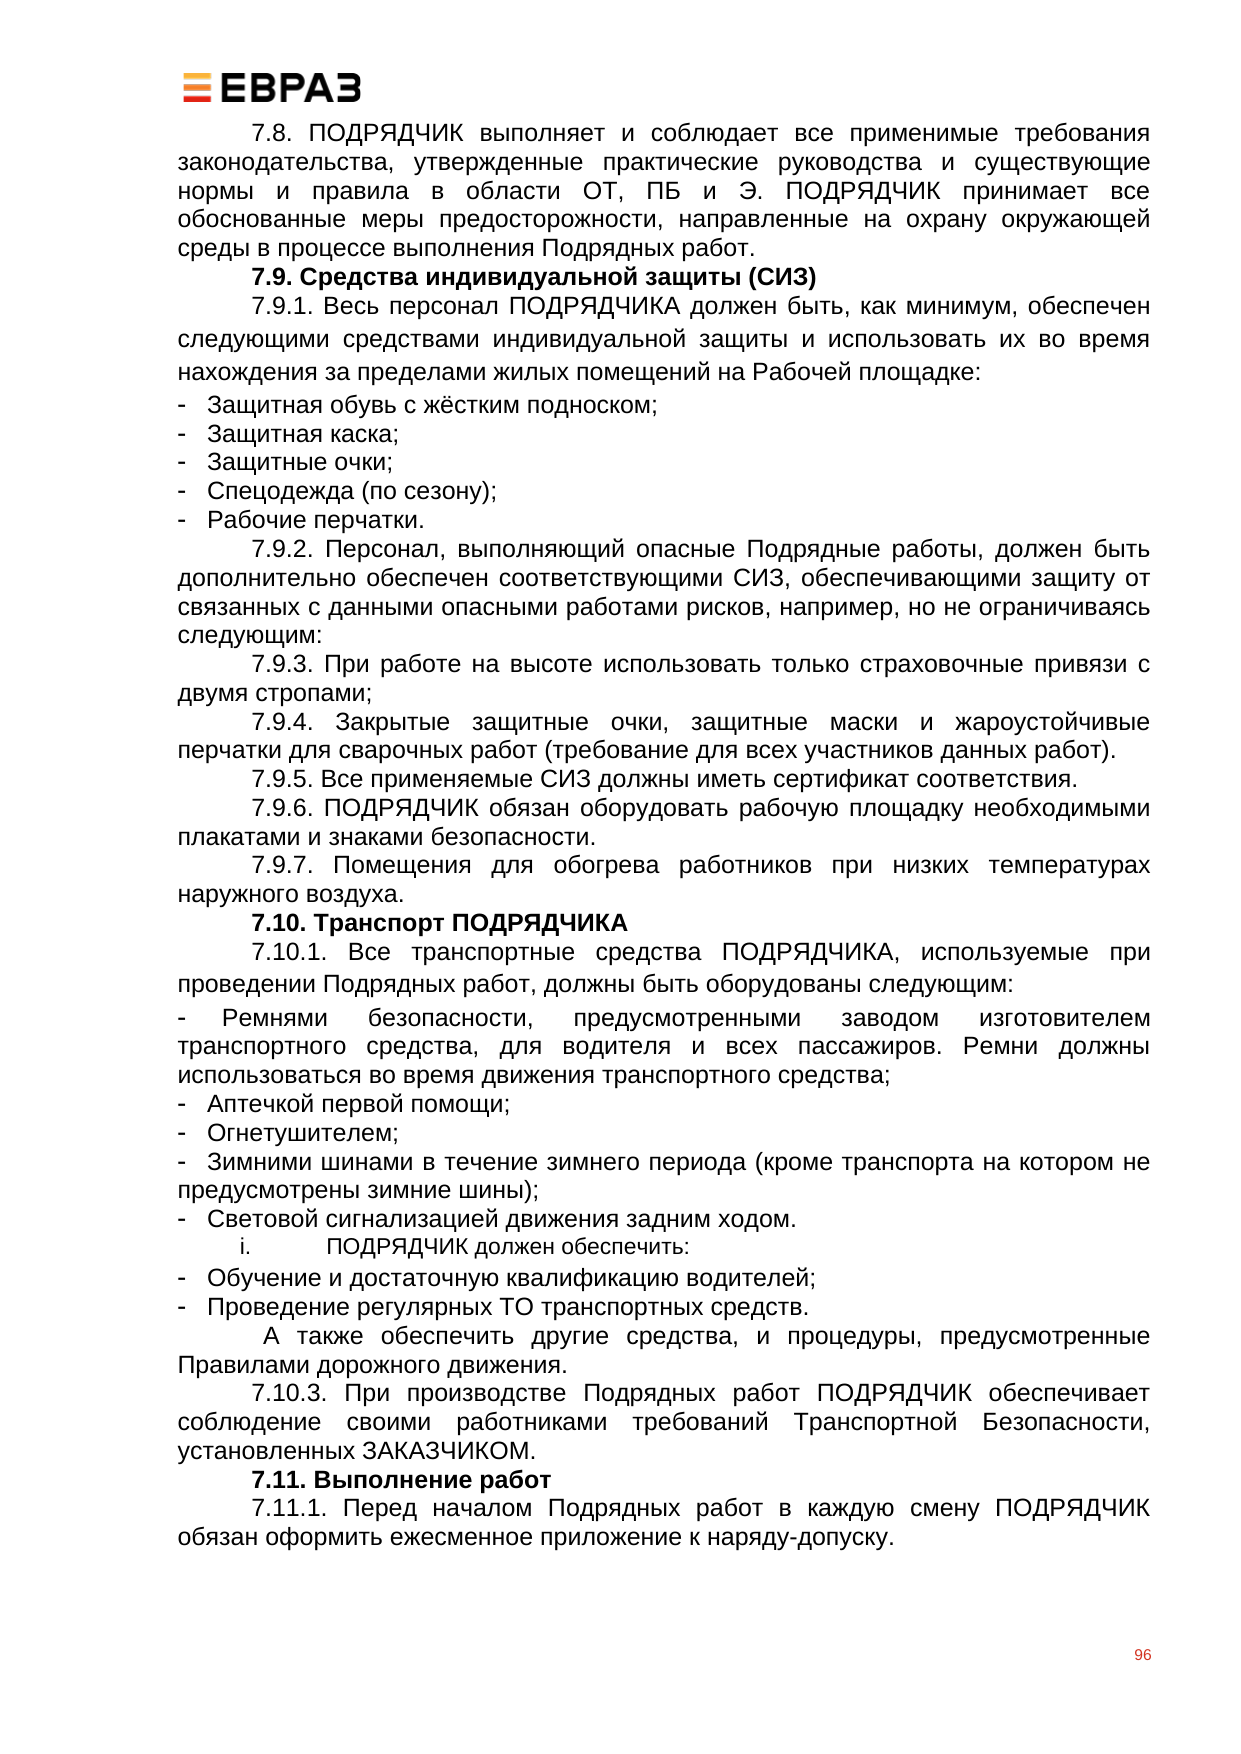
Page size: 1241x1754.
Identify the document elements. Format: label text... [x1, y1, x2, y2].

text А также обеспечить другие средства, и процедуры, предусмотренные Правилами дорожного движения. [177, 1321, 1152, 1378]
list Обучение и достаточную квалификацию водителей; [177, 1263, 1152, 1292]
list Защитные очки; [177, 447, 1152, 476]
text 7.9. Средства индивидуальной защиты (СИЗ) [177, 262, 1152, 291]
list Рабочие перчатки. [177, 505, 1152, 534]
text 7.9.7. Помещения для обогрева работников при низких температурах наружного воздуха. [177, 850, 1152, 908]
list ПОДРЯДЧИК должен обеспечить: [251, 1233, 1152, 1259]
text 7.10. Транспорт ПОДРЯДЧИКА [177, 908, 1152, 936]
list Аптечкой первой помощи; [177, 1089, 1152, 1118]
list 7.9.2. Персонал, выполняющий опасные Подрядные работы, должен быть дополнительно обеспечен соответствующими СИЗ, обеспечивающими защиту от связанных с данными опасными работами рисков, например, но не ограничиваясь следующим: [177, 534, 1152, 649]
text 7.11. Выполнение работ [177, 1465, 1152, 1493]
text 7.9.4. Закрытые защитные очки, защитные маски и жароустойчивые перчатки для сварочных работ (требование для всех участников данных работ). [177, 706, 1152, 764]
list Защитная обувь с жёстким подноском; [177, 390, 1152, 418]
list Огнетушителем; [177, 1118, 1152, 1147]
list Ремнями безопасности, предусмотренными заводом изготовителем транспортного средства, для водителя и всех пассажиров. Ремни должны использоваться во время движения транспортного средства; [177, 1002, 1152, 1089]
list Спецодежда (по сезону); [177, 476, 1152, 505]
text 7.9.6. ПОДРЯДЧИК обязан оборудовать рабочую площадку необходимыми плакатами и знаками безопасности. [177, 793, 1152, 850]
list 7.11.1. Перед началом Подрядных работ в каждую смену ПОДРЯДЧИК обязан оформить ежесменное приложение к наряду-допуску. [177, 1493, 1152, 1551]
picture [183, 73, 361, 102]
list 7.9.1. Весь персонал ПОДРЯДЧИКА должен быть, как минимум, обеспечен следующими средствами индивидуальной защиты и использовать их во время нахождения за пределами жилых помещений на Рабочей площадке: [177, 291, 1152, 385]
list 7.10.1. Все транспортные средства ПОДРЯДЧИКА, используемые при проведении Подрядных работ, должны быть оборудованы следующим: [177, 936, 1152, 998]
text 7.9.3. При работе на высоте использовать только страховочные привязи с двумя стропами; [177, 649, 1152, 706]
list Защитная каска; [177, 418, 1152, 447]
list Зимними шинами в течение зимнего периода (кроме транспорта на котором не предусмотрены зимние шины); [177, 1147, 1152, 1204]
text 7.8. ПОДРЯДЧИК выполняет и соблюдает все применимые требования законодательства, утвержденные практические руководства и существующие нормы и правила в области ОТ, ПБ и Э. ПОДРЯДЧИК принимает все обоснованные меры предосторожности, направленные на охрану окружающей среды в процессе выполнения Подрядных работ. [177, 118, 1152, 262]
list Световой сигнализацией движения задним ходом. [177, 1204, 1152, 1233]
list Проведение регулярных ТО транспортных средств. [177, 1292, 1152, 1321]
list 7.10.3. При производстве Подрядных работ ПОДРЯДЧИК обеспечивает соблюдение своими работниками требований Транспортной Безопасности, установленных ЗАКАЗЧИКОМ. [177, 1378, 1152, 1465]
text 7.9.5. Все применяемые СИЗ должны иметь сертификат соответствия. [177, 764, 1152, 793]
